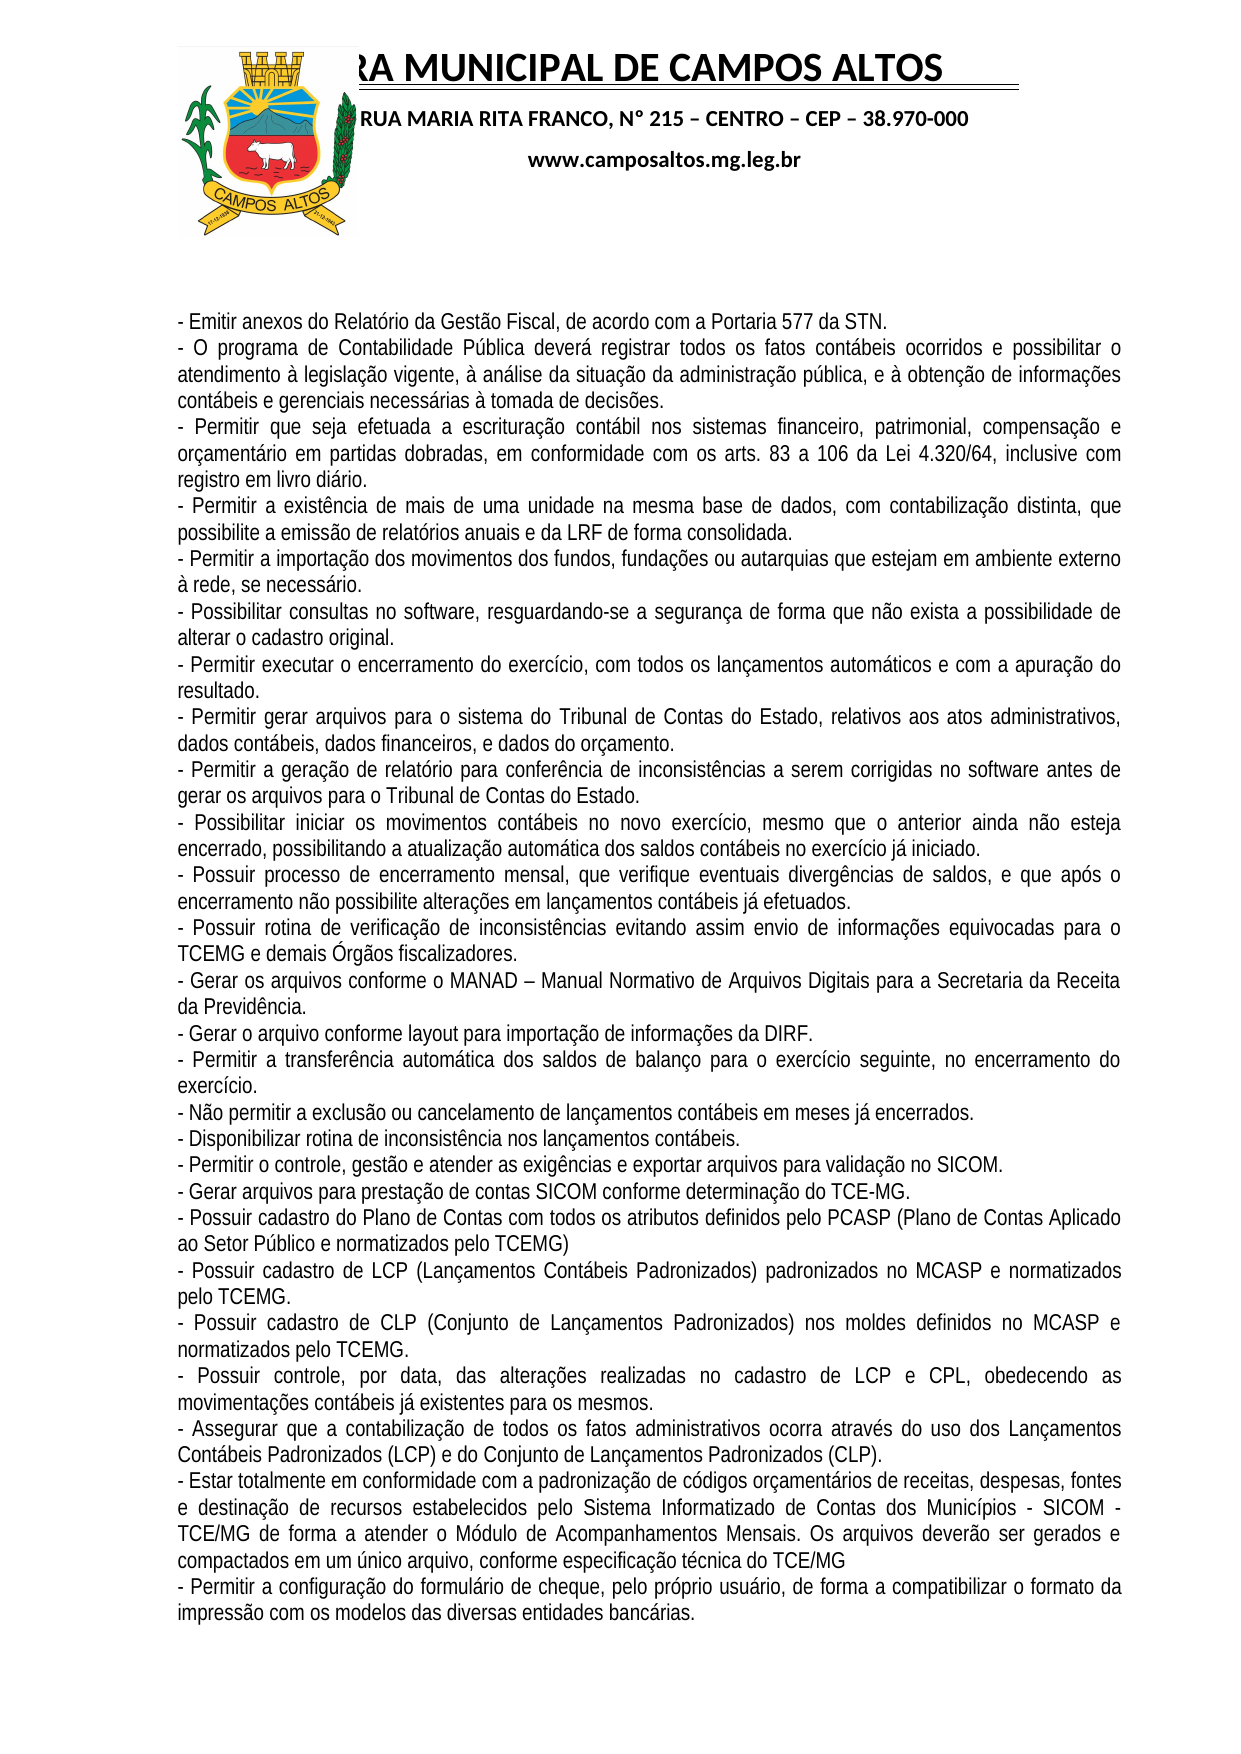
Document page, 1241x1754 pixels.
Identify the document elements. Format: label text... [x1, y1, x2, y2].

text - Gerar arquivos para prestação de contas SICOM conforme determinação do TCE-MG. [177, 1178, 1122, 1204]
text - Estar totalmente em conformidade com a padronização de códigos orçamentários de receitas, despesas, fontes e destinação de recursos estabelecidos pelo Sistema Informatizado de Contas dos Municípios - SICOM - TCE/MG de forma a atender o Módulo de Acompanhamentos Mensais. Os arquivos deverão ser gerados e compactados em um único arquivo, conforme especificação técnica do TCE/MG [177, 1467, 1122, 1573]
text - Não permitir a exclusão ou cancelamento de lançamentos contábeis em meses já encerrados. [177, 1098, 1122, 1125]
text - Possuir rotina de verificação de inconsistências evitando assim envio de informações equivocadas para o TCEMG e demais Órgãos fiscalizadores. [177, 914, 1122, 967]
text - Permitir a importação dos movimentos dos fundos, fundações ou autarquias que estejam em ambiente externo à rede, se necessário. [177, 545, 1122, 598]
text - Permitir a transferência automática dos saldos de balanço para o exercício seguinte, no encerramento do exercício. [177, 1046, 1122, 1098]
text - Permitir a geração de relatório para conferência de inconsistências a serem corrigidas no software antes de gerar os arquivos para o Tribunal de Contas do Estado. [177, 756, 1122, 809]
text - Gerar os arquivos conforme o MANAD – Manual Normativo de Arquivos Digitais para a Secretaria da Receita da Previdência. [177, 967, 1122, 1019]
text - Permitir que seja efetuada a escrituração contábil nos sistemas financeiro, patrimonial, compensação e orçamentário em partidas dobradas, em conformidade com os arts. 83 a 106 da Lei 4.320/64, inclusive com registro em livro diário. [177, 413, 1122, 492]
picture [177, 46, 359, 238]
text - O programa de Contabilidade Pública deverá registrar todos os fatos contábeis ocorridos e possibilitar o atendimento à legislação vigente, à análise da situação da administração pública, e à obtenção de informações contábeis e gerenciais necessárias à tomada de decisões. [177, 334, 1122, 413]
text - Possuir cadastro de LCP (Lançamentos Contábeis Padronizados) padronizados no MCASP e normatizados pelo TCEMG. [177, 1257, 1122, 1309]
text - Assegurar que a contabilização de todos os fatos administrativos ocorra através do uso dos Lançamentos Contábeis Padronizados (LCP) e do Conjunto de Lançamentos Padronizados (CLP). [177, 1415, 1122, 1467]
text - Disponibilizar rotina de inconsistência nos lançamentos contábeis. [177, 1125, 1122, 1151]
text - Permitir executar o encerramento do exercício, com todos os lançamentos automáticos e com a apuração do resultado. [177, 651, 1122, 703]
text - Permitir a existência de mais de uma unidade na mesma base de dados, com contabilização distinta, que possibilite a emissão de relatórios anuais e da LRF de forma consolidada. [177, 492, 1122, 545]
text - Possuir controle, por data, das alterações realizadas no cadastro de LCP e CPL, obedecendo as movimentações contábeis já existentes para os mesmos. [177, 1362, 1122, 1415]
text - Permitir a configuração do formulário de cheque, pelo próprio usuário, de forma a compatibilizar o formato da impressão com os modelos das diversas entidades bancárias. [177, 1573, 1122, 1626]
text - Possuir processo de encerramento mensal, que verifique eventuais divergências de saldos, e que após o encerramento não possibilite alterações em lançamentos contábeis já efetuados. [177, 861, 1122, 914]
text - Possuir cadastro de CLP (Conjunto de Lançamentos Padronizados) nos moldes definidos no MCASP e normatizados pelo TCEMG. [177, 1309, 1122, 1362]
text - Possibilitar iniciar os movimentos contábeis no novo exercício, mesmo que o anterior ainda não esteja encerrado, possibilitando a atualização automática dos saldos contábeis no exercício já iniciado. [177, 809, 1122, 861]
text - Permitir gerar arquivos para o sistema do Tribunal de Contas do Estado, relativos aos atos administrativos, dados contábeis, dados financeiros, e dados do orçamento. [177, 703, 1122, 756]
text - Possibilitar consultas no software, resguardando-se a segurança de forma que não exista a possibilidade de alterar o cadastro original. [177, 598, 1122, 651]
text - Gerar o arquivo conforme layout para importação de informações da DIRF. [177, 1019, 1122, 1046]
text - Possuir cadastro do Plano de Contas com todos os atributos definidos pelo PCASP (Plano de Contas Aplicado ao Setor Público e normatizados pelo TCEMG) [177, 1204, 1122, 1257]
text - Emitir anexos do Relatório da Gestão Fiscal, de acordo com a Portaria 577 da STN. [177, 308, 1122, 334]
text - Permitir o controle, gestão e atender as exigências e exportar arquivos para validação no SICOM. [177, 1151, 1122, 1178]
